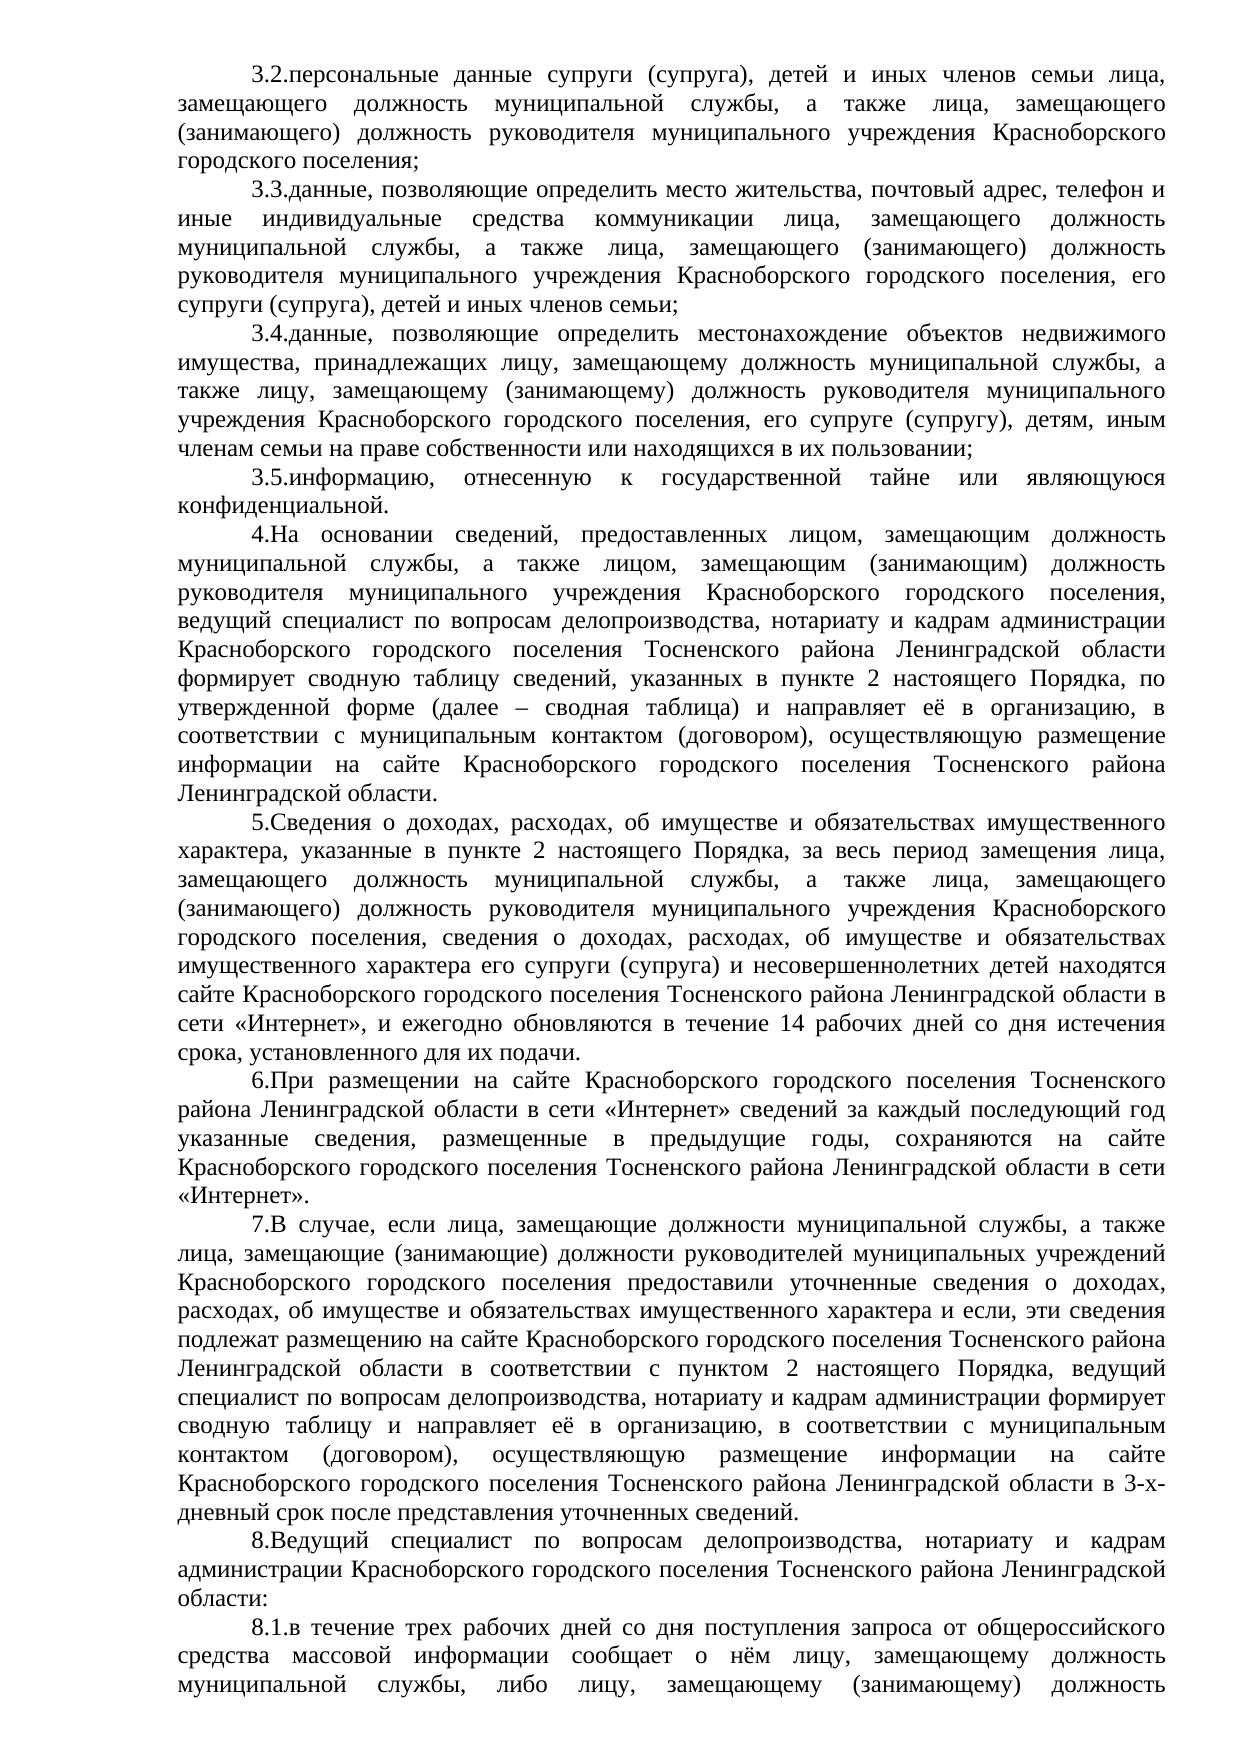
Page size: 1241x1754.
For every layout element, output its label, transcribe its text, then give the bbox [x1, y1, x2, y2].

text 4.На основании сведений, предоставленных лицом, замещающим должность муниципальной службы, а также лицом, замещающим (занимающим) должность руководителя муниципального учреждения Красноборского городского поселения, ведущий специалист по вопросам делопроизводства, нотариату и кадрам администрации Красноборского городского поселения Тосненского района Ленинградской области формирует сводную таблицу сведений, указанных в пункте 2 настоящего Порядка, по утвержденной форме (далее – сводная таблица) и направляет её в организацию, в соответствии с муниципальным контактом (договором), осуществляющую размещение информации на сайте Красноборского городского поселения Тосненского района Ленинградской области. [177, 519, 1167, 807]
text 8.Ведущий специалист по вопросам делопроизводства, нотариату и кадрам администрации Красноборского городского поселения Тосненского района Ленинградской области: [177, 1525, 1167, 1612]
text 3.4.данные, позволяющие определить местонахождение объектов недвижимого имущества, принадлежащих лицу, замещающему должность муниципальной службы, а также лицу, замещающему (занимающему) должность руководителя муниципального учреждения Красноборского городского поселения, его супруге (супругу), детям, иным членам семьи на праве собственности или находящихся в их пользовании; [177, 318, 1167, 462]
text 5.Сведения о доходах, расходах, об имуществе и обязательствах имущественного характера, указанные в пункте 2 настоящего Порядка, за весь период замещения лица, замещающего должность муниципальной службы, а также лица, замещающего (занимающего) должность руководителя муниципального учреждения Красноборского городского поселения, сведения о доходах, расходах, об имуществе и обязательствах имущественного характера его супруги (супруга) и несовершеннолетних детей находятся сайте Красноборского городского поселения Тосненского района Ленинградской области в сети «Интернет», и ежегодно обновляются в течение 14 рабочих дней со дня истечения срока, установленного для их подачи. [177, 807, 1167, 1065]
text 7.В случае, если лица, замещающие должности муниципальной службы, а также лица, замещающие (занимающие) должности руководителей муниципальных учреждений Красноборского городского поселения предоставили уточненные сведения о доходах, расходах, об имуществе и обязательствах имущественного характера и если, эти сведения подлежат размещению на сайте Красноборского городского поселения Тосненского района Ленинградской области в соответствии с пунктом 2 настоящего Порядка, ведущий специалист по вопросам делопроизводства, нотариату и кадрам администрации формирует сводную таблицу и направляет её в организацию, в соответствии с муниципальным контактом (договором), осуществляющую размещение информации на сайте Красноборского городского поселения Тосненского района Ленинградской области в 3-х-дневный срок после представления уточненных сведений. [177, 1209, 1167, 1525]
text 6.При размещении на сайте Красноборского городского поселения Тосненского района Ленинградской области в сети «Интернет» сведений за каждый последующий год указанные сведения, размещенные в предыдущие годы, сохраняются на сайте Красноборского городского поселения Тосненского района Ленинградской области в сети «Интернет». [177, 1065, 1167, 1209]
text 3.3.данные, позволяющие определить место жительства, почтовый адрес, телефон и иные индивидуальные средства коммуникации лица, замещающего должность муниципальной службы, а также лица, замещающего (занимающего) должность руководителя муниципального учреждения Красноборского городского поселения, его супруги (супруга), детей и иных членов семьи; [177, 174, 1167, 318]
text 3.2.персональные данные супруги (супруга), детей и иных членов семьи лица, замещающего должность муниципальной службы, а также лица, замещающего (занимающего) должность руководителя муниципального учреждения Красноборского городского поселения; [177, 59, 1167, 174]
text 3.5.информацию, отнесенную к государственной тайне или являющуюся конфиденциальной. [177, 462, 1167, 519]
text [177, 1612, 1167, 1698]
